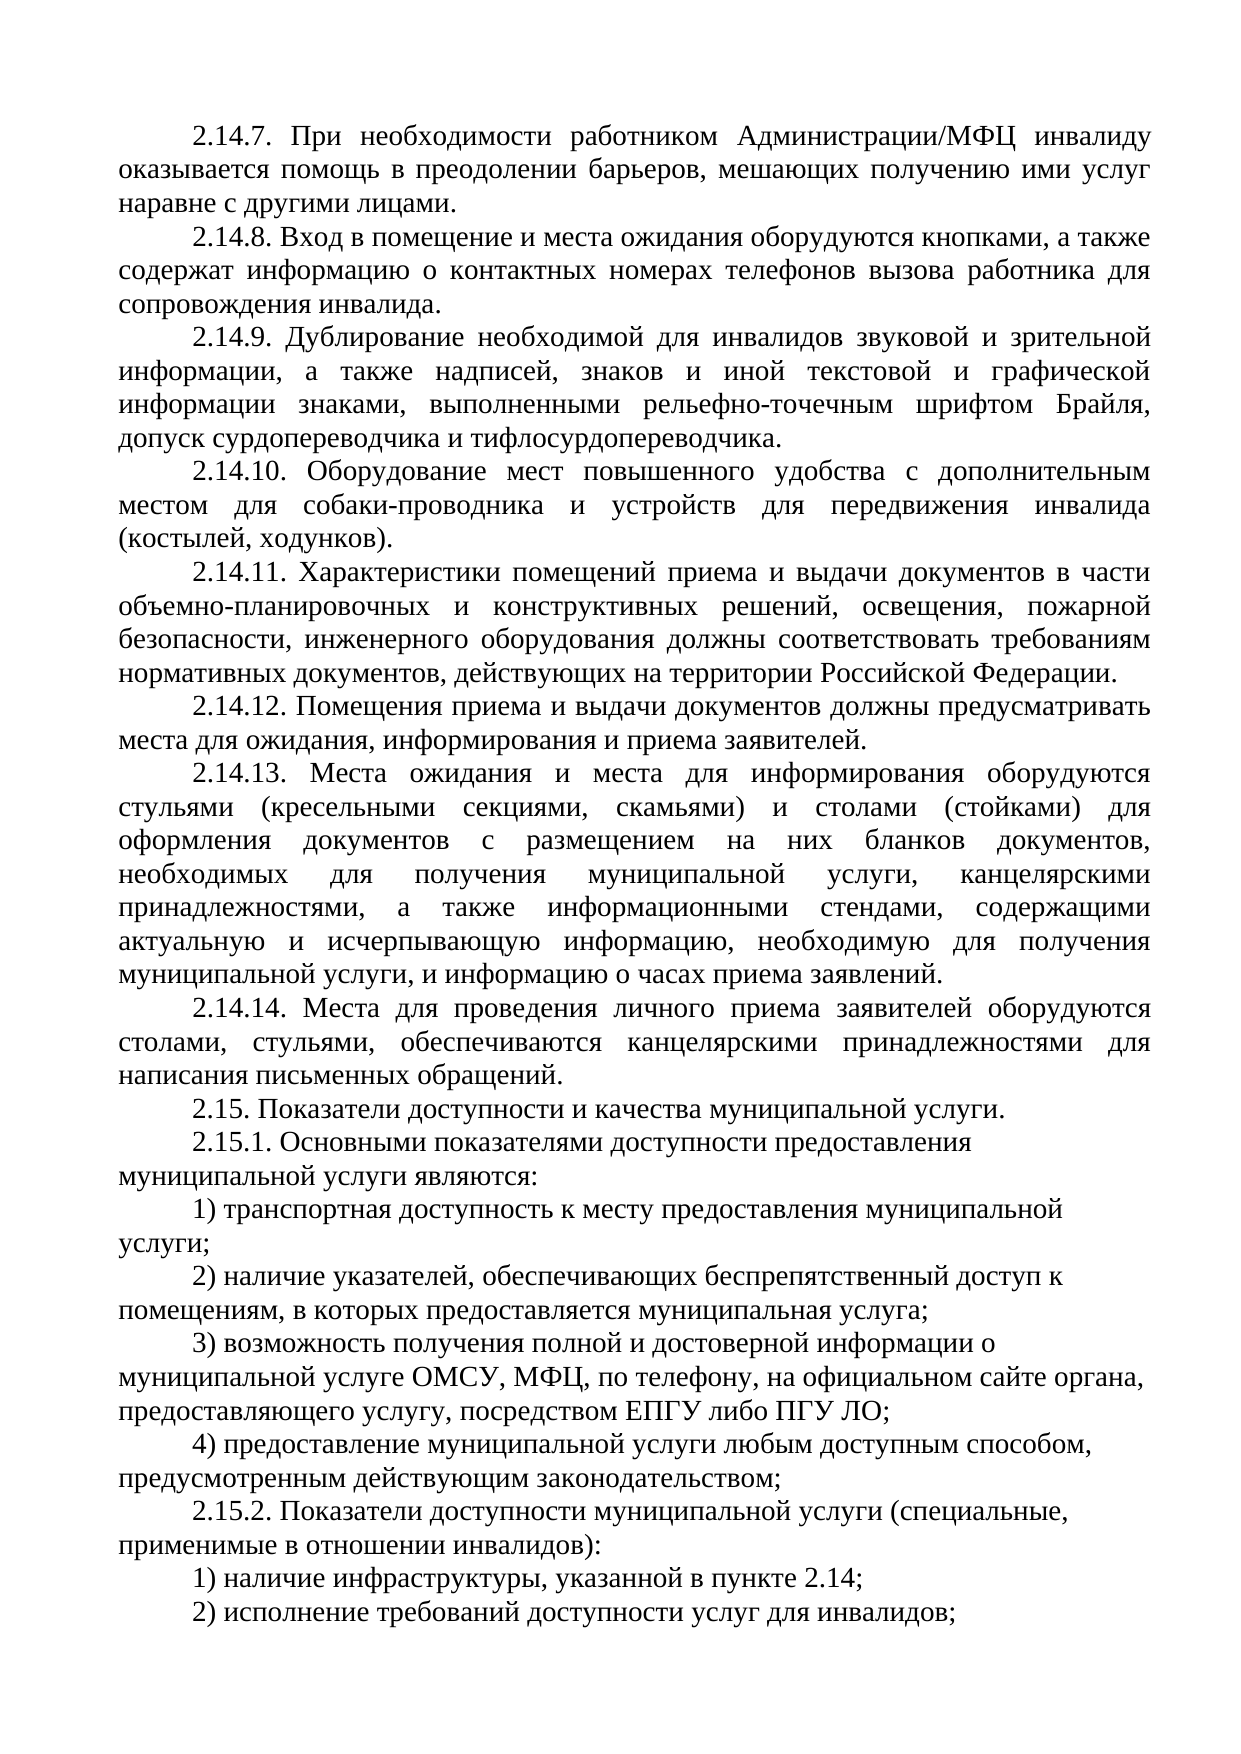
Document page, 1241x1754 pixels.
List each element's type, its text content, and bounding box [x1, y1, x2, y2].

text 2.15.1. Основными показателями доступности предоставления муниципальной услуги являются: [118, 1124, 1152, 1191]
text 2.14.14. Места для проведения личного приема заявителей оборудуются столами, стульями, обеспечиваются канцелярскими принадлежностями для написания письменных обращений. [118, 990, 1152, 1091]
text 2.14.10. Оборудование мест повышенного удобства с дополнительным местом для собаки-проводника и устройств для передвижения инвалида (костылей, ходунков). [118, 453, 1152, 554]
text 2) наличие указателей, обеспечивающих беспрепятственный доступ к помещениям, в которых предоставляется муниципальная услуга; [118, 1258, 1152, 1326]
text 2.14.11. Характеристики помещений приема и выдачи документов в части объемно-планировочных и конструктивных решений, освещения, пожарной безопасности, инженерного оборудования должны соответствовать требованиям нормативных документов, действующих на территории Российской Федерации. [118, 554, 1152, 688]
text 3) возможность получения полной и достоверной информации о муниципальной услуге ОМСУ, МФЦ, по телефону, на официальном сайте органа, предоставляющего услугу, посредством ЕПГУ либо ПГУ ЛО; [118, 1326, 1152, 1426]
text 2.14.9. Дублирование необходимой для инвалидов звуковой и зрительной информации, а также надписей, знаков и иной текстовой и графической информации знаками, выполненными рельефно-точечным шрифтом Брайля, допуск сурдопереводчика и тифлосурдопереводчика. [118, 319, 1152, 453]
text 2.14.13. Места ожидания и места для информирования оборудуются стульями (кресельными секциями, скамьями) и столами (стойками) для оформления документов с размещением на них бланков документов, необходимых для получения муниципальной услуги, канцелярскими принадлежностями, а также информационными стендами, содержащими актуальную и исчерпывающую информацию, необходимую для получения муниципальной услуги, и информацию о часах приема заявлений. [118, 755, 1152, 990]
text 4) предоставление муниципальной услуги любым доступным способом, предусмотренным действующим законодательством; [118, 1426, 1152, 1493]
text 1) транспортная доступность к месту предоставления муниципальной услуги; [118, 1191, 1152, 1258]
text 2.15.2. Показатели доступности муниципальной услуги (специальные, применимые в отношении инвалидов): [118, 1493, 1152, 1560]
text 2.14.12. Помещения приема и выдачи документов должны предусматривать места для ожидания, информирования и приема заявителей. [118, 688, 1152, 755]
text 2.15. Показатели доступности и качества муниципальной услуги. [118, 1091, 1152, 1124]
text 2.14.7. При необходимости работником Администрации/МФЦ инвалиду оказывается помощь в преодолении барьеров, мешающих получению ими услуг наравне с другими лицами. [118, 118, 1152, 219]
text 2) исполнение требований доступности услуг для инвалидов; [118, 1594, 1152, 1627]
text 1) наличие инфраструктуры, указанной в пункте 2.14; [118, 1560, 1152, 1594]
text 2.14.8. Вход в помещение и места ожидания оборудуются кнопками, а также содержат информацию о контактных номерах телефонов вызова работника для сопровождения инвалида. [118, 219, 1152, 319]
